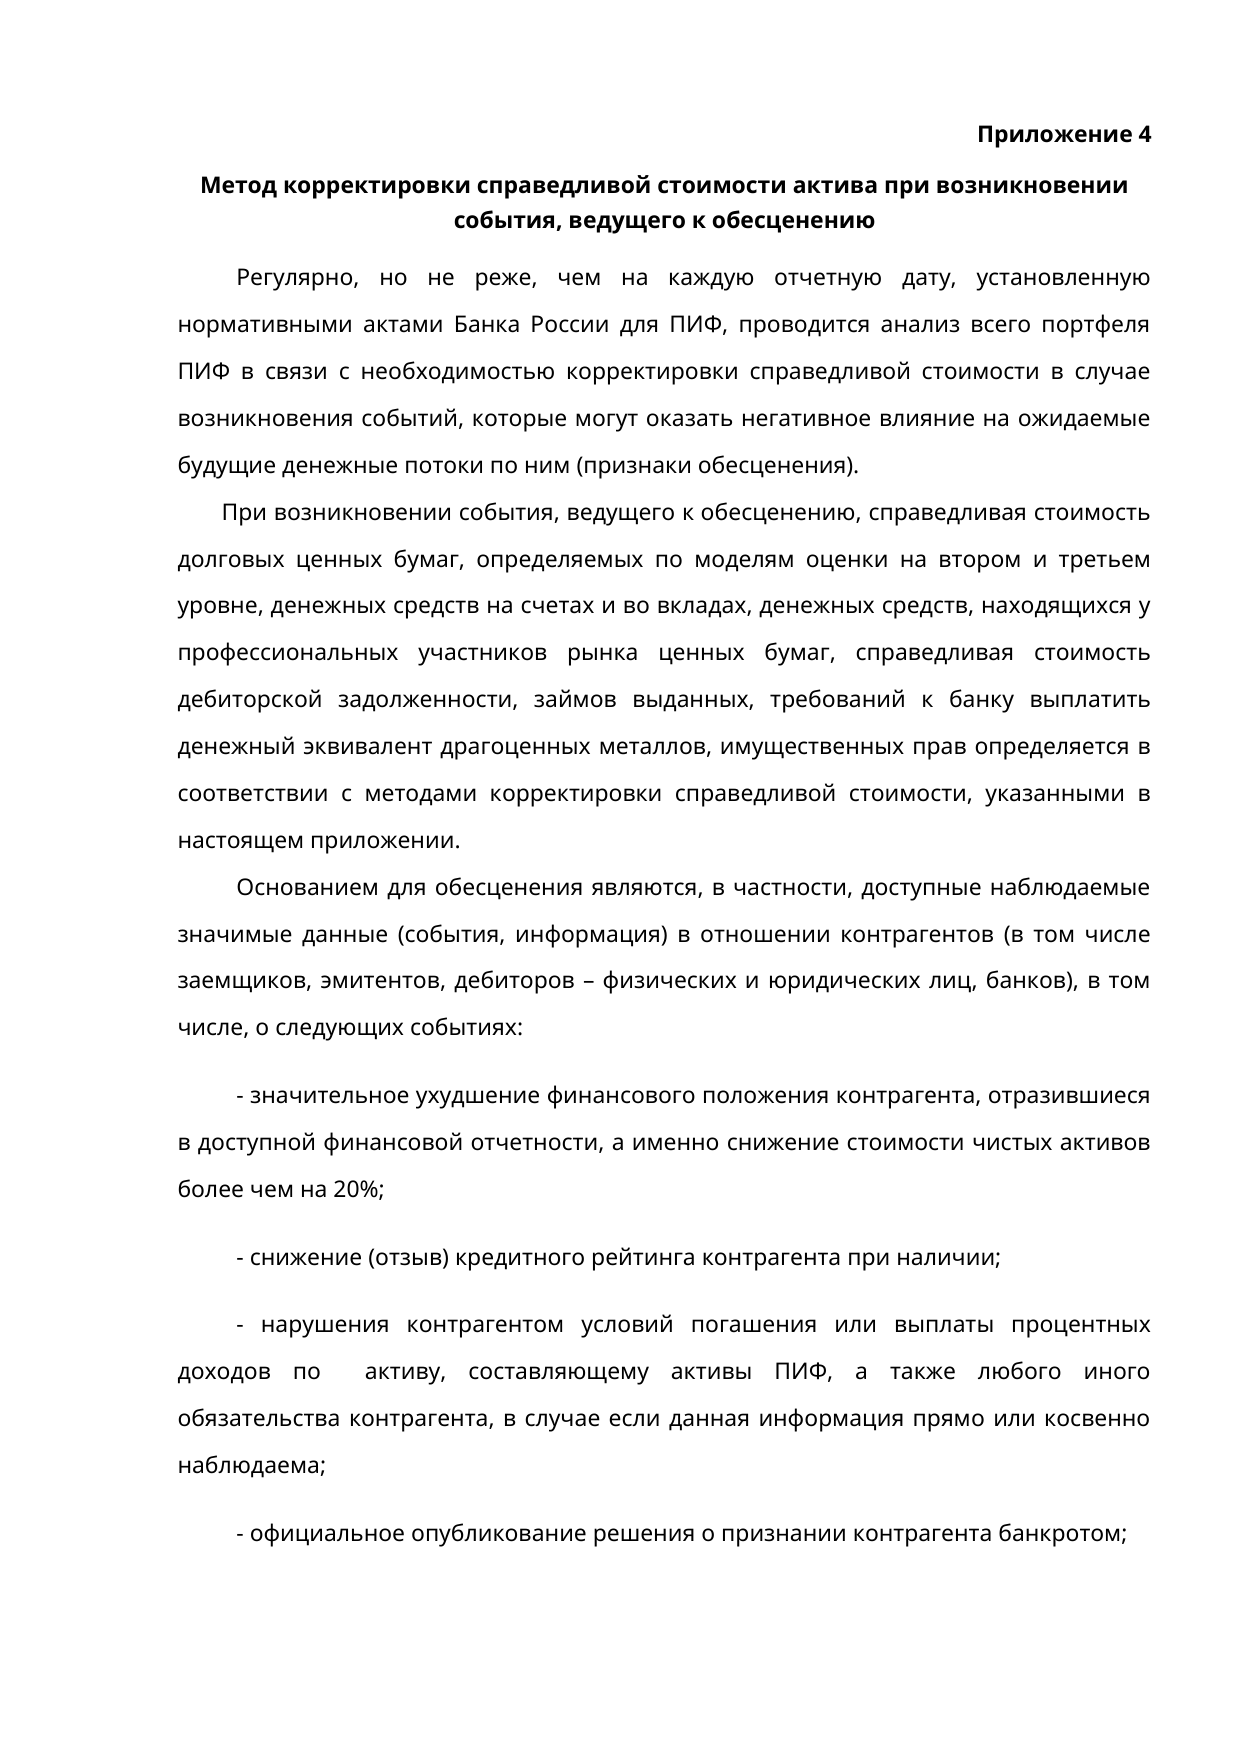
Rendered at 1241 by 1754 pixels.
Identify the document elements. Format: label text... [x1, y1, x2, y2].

text - снижение (отзыв) кредитного рейтинга контрагента при наличии; [177, 1240, 1152, 1272]
text Регулярно, но не реже, чем на каждую отчетную дату, установленную нормативными актами Банка России для ПИФ, проводится анализ всего портфеля ПИФ в связи с необходимостью корректировки справедливой стоимости в случае возникновения событий, которые могут оказать негативное влияние на ожидаемые будущие денежные потоки по ним (признаки обесценения). [177, 261, 1152, 480]
text Приложение 4 [177, 118, 1152, 149]
text - официальное опубликование решения о признании контрагента банкротом; [177, 1516, 1152, 1548]
text При возникновении события, ведущего к обесценению, справедливая стоимость долговых ценных бумаг, определяемых по моделям оценки на втором и третьем уровне, денежных средств на счетах и во вкладах, денежных средств, находящихся у профессиональных участников рынка ценных бумаг, справедливая стоимость дебиторской задолженности, займов выданных, требований к банку выплатить денежный эквивалент драгоценных металлов, имущественных прав определяется в соответствии с методами корректировки справедливой стоимости, указанными в настоящем приложении. [177, 496, 1152, 855]
text Метод корректировки справедливой стоимости актива при возникновении события, ведущего к обесценению [177, 168, 1152, 236]
text Основанием для обесценения являются, в частности, доступные наблюдаемые значимые данные (события, информация) в отношении контрагентов (в том числе заемщиков, эмитентов, дебиторов – физических и юридических лиц, банков), в том числе, о следующих событиях: [177, 871, 1152, 1042]
text - значительное ухудшение финансового положения контрагента, отразившиеся в доступной финансовой отчетности, а именно снижение стоимости чистых активов более чем на 20%; [177, 1079, 1152, 1204]
text - нарушения контрагентом условий погашения или выплаты процентных доходов по активу, составляющему активы ПИФ, а также любого иного обязательства контрагента, в случае если данная информация прямо или косвенно наблюдаема; [177, 1308, 1152, 1480]
